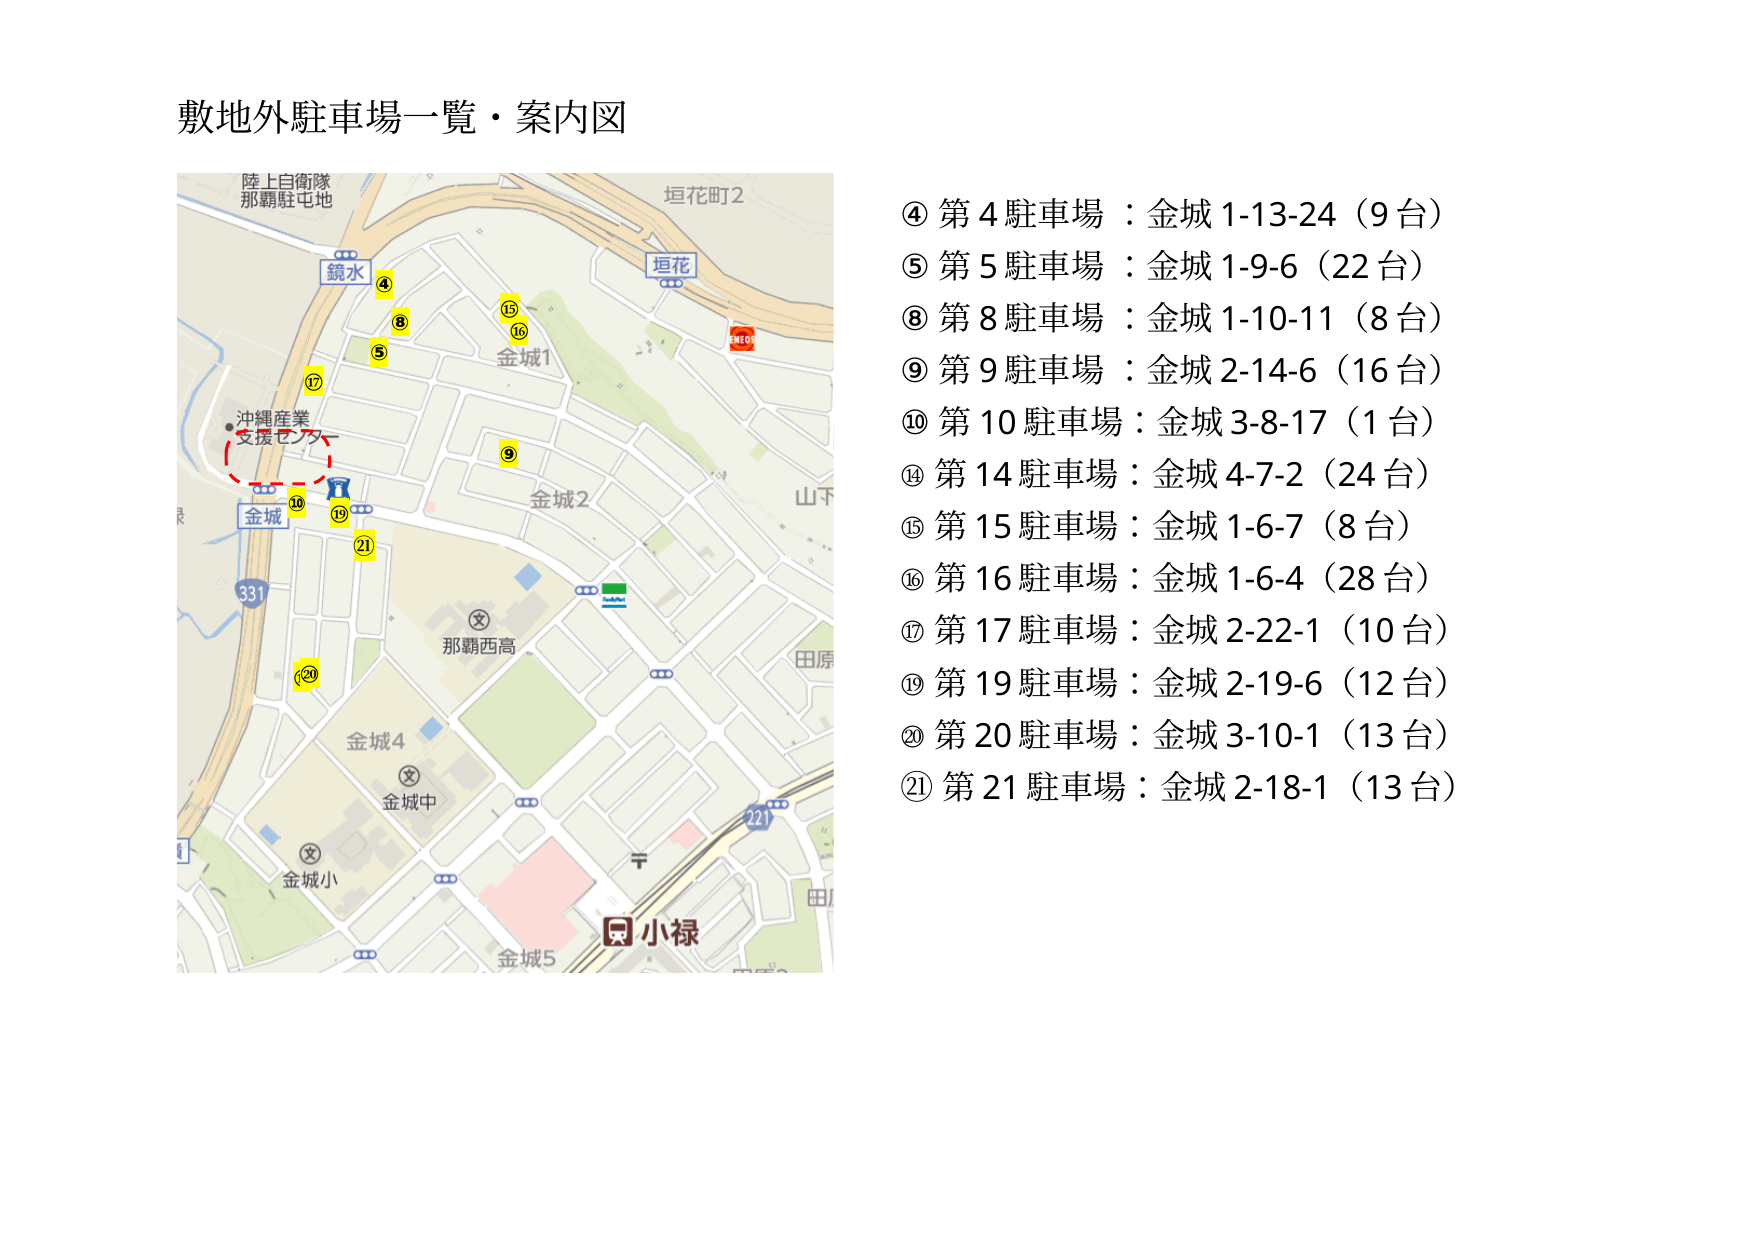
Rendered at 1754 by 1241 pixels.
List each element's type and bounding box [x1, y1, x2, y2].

picture [176, 173, 834, 973]
